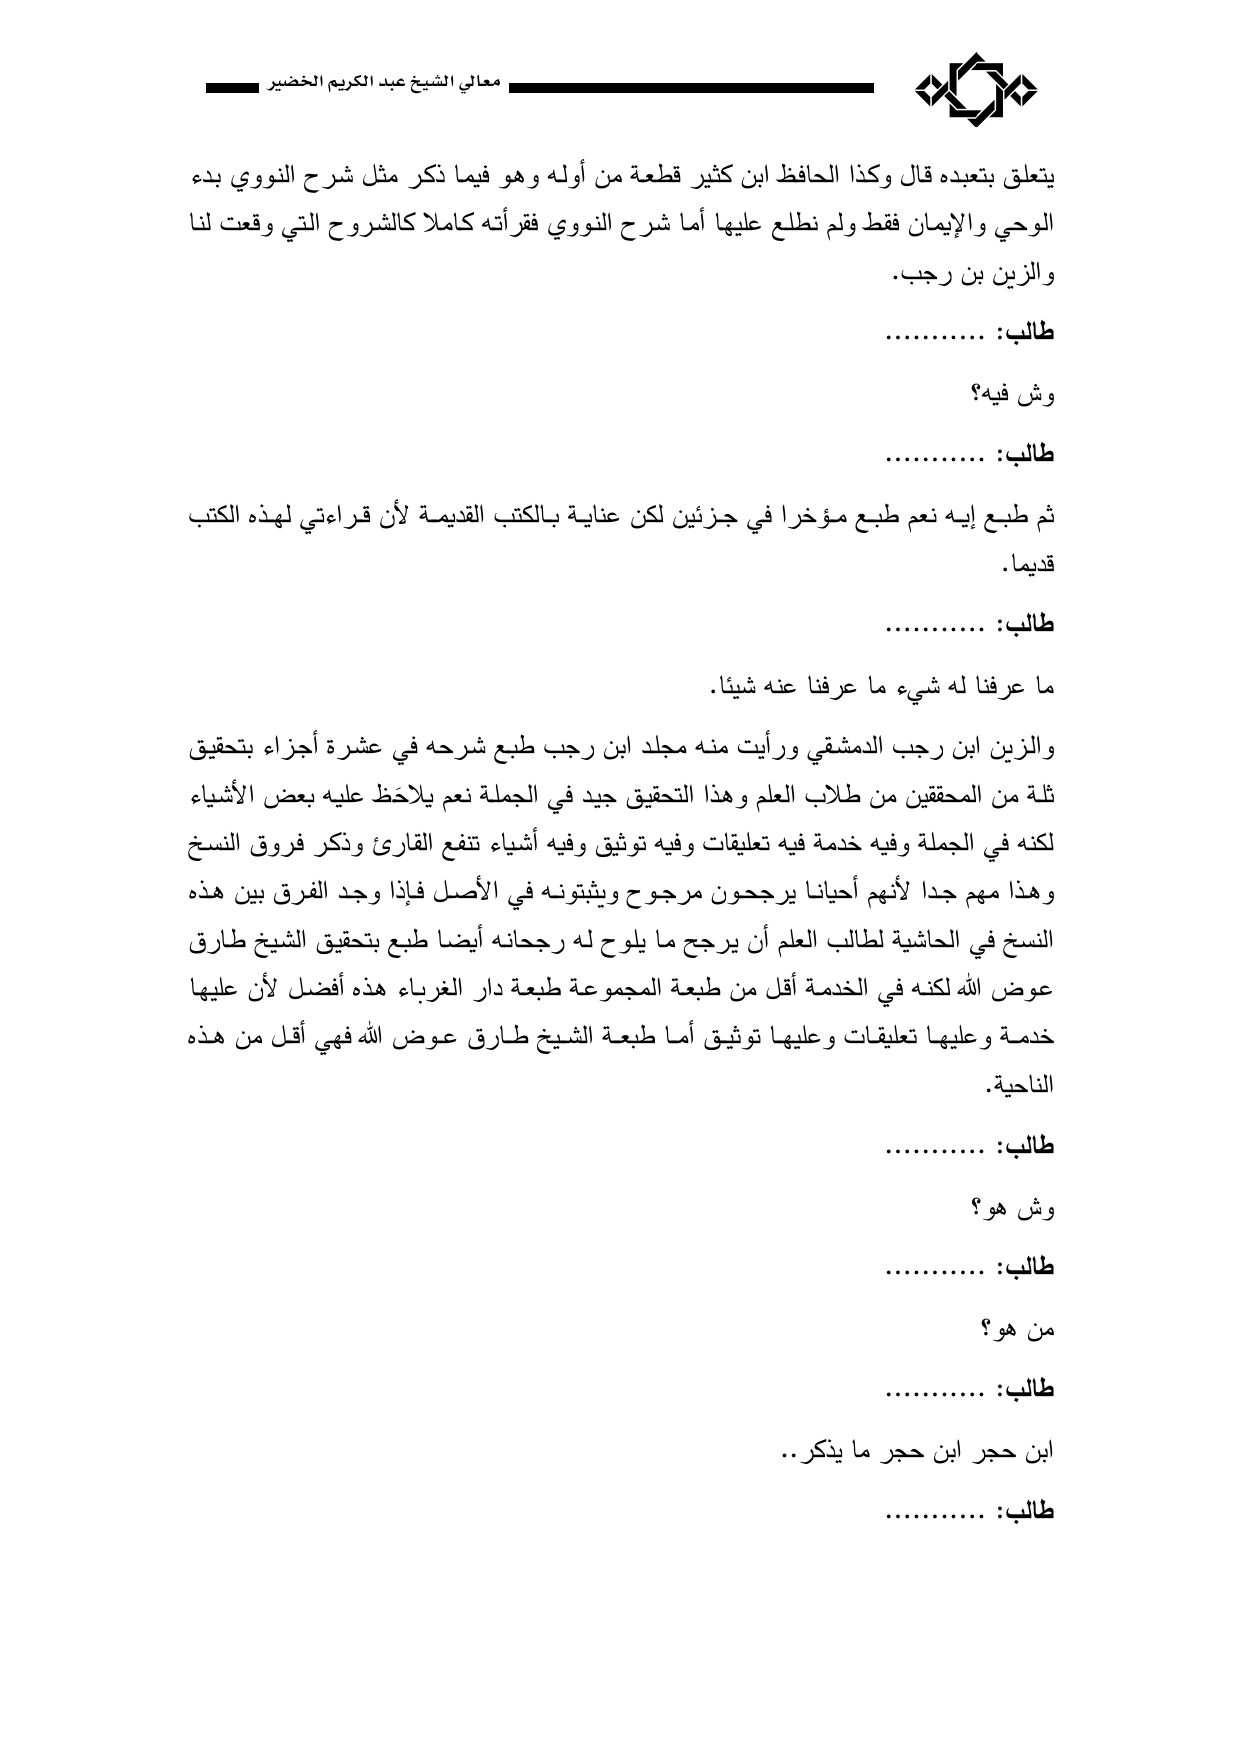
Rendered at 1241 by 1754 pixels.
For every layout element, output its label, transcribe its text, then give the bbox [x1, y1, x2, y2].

text طالب: ........... [187, 1121, 1053, 1169]
text ابن حجر ابن حجر ما يذكر.. [187, 1425, 1053, 1474]
text وش هو؟ [187, 1182, 1053, 1230]
text ثم طبع إيه نعم طبع مؤخرا في جزئين لكن عناية بالكتب القديمة لأن قراءتي لهذه الكتب قديما. [187, 490, 1053, 587]
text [187, 150, 1053, 295]
text طالب: ........... [187, 307, 1053, 356]
text والزين ابن رجب الدمشقي ورأيت منه مجلد ابن رجب طبع شرحه في عشرة أجزاء بتحقيق ثلة من المحققين من طلاب العلم وهذا التحقيق جيد في الجملة نعم يلاحَظ عليه بعض الأشياء لكنه في الجملة وفيه خدمة فيه تعليقات وفيه توثيق وفيه أشياء تنفع القارئ وذكر فروق النسخ وهذا مهم جدا لأنهم أحيانا يرجحون مرجوح ويثبتونه في الأصل فإذا وجد الفرق بين هذه النسخ في الحاشية لطالب العلم أن يرجح ما يلوح له رجحانه أيضا طبع بتحقيق الشيخ طارق عوض الله لكنه في الخدمة أقل من طبعة المجموعة طبعة دار الغرباء هذه أفضل لأن عليها خدمة وعليها تعليقات وعليها توثيق أما طبعة الشيخ طارق عوض الله فهي أقل من هذه الناحية. [187, 721, 1053, 1108]
text طالب: ........... [187, 429, 1053, 478]
text طالب: ........... [187, 1486, 1053, 1535]
text طالب: ........... [187, 1364, 1053, 1413]
text طالب: ........... [187, 1242, 1053, 1291]
text من هو؟ [187, 1303, 1053, 1352]
text وش فيه؟ [187, 368, 1053, 417]
text طالب: ........... [187, 599, 1053, 648]
text ما عرفنا له شيء ما عرفنا عنه شيئا. [187, 661, 1053, 709]
